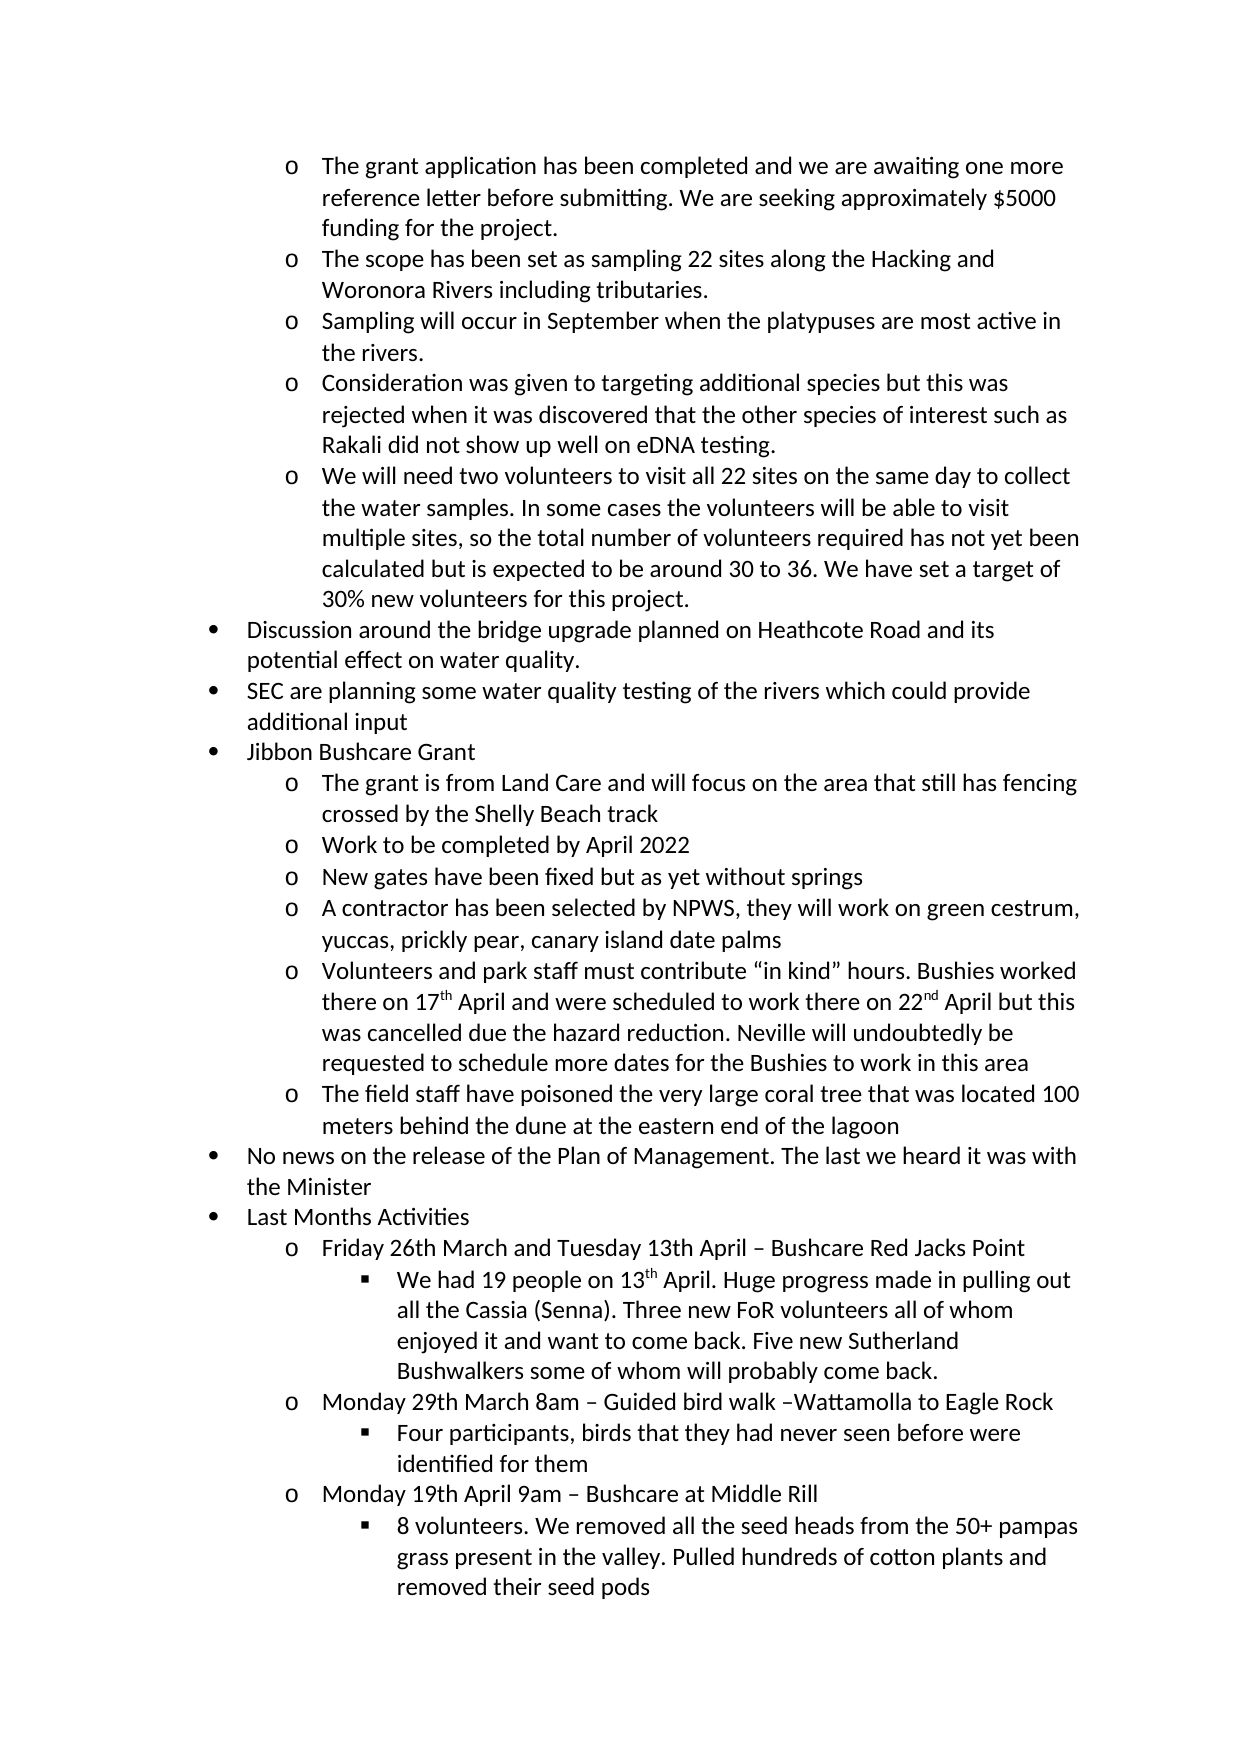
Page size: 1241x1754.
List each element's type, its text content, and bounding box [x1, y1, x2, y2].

list Monday 19th April 9am – Bushcare at Middle Rill [284, 1479, 1090, 1510]
list Friday 26th March and Tuesday 13th April – Bushcare Red Jacks Point [284, 1232, 1090, 1264]
list New gates have been fixed but as yet without springs [284, 861, 1090, 892]
list SEC are planning some water quality testing of the rivers which could provide additional input [209, 675, 1090, 736]
list No news on the release of the Plan of Management. The last we heard it was with the Minister [209, 1140, 1090, 1201]
list Discussion around the bridge upgrade planned on Heathcote Road and its potential effect on water quality. [209, 614, 1090, 675]
list We will need two volunteers to visit all 22 sites on the same day to collect the water samples. In some cases the volunteers will be able to visit multiple sites, so the total number of volunteers required has not yet been calculated but is expected to be around 30 to 36. We have set a target of 30% new volunteers for this project. [284, 460, 1090, 614]
list We had 19 people on 13th April. Huge progress made in pulling out all the Cassia (Senna). Three new FoR volunteers all of whom enjoyed it and want to come back. Five new Sutherland Bushwalkers some of whom will probably come back. [359, 1264, 1090, 1386]
list Jibbon Bushcare Grant [209, 736, 1090, 767]
list Volunteers and park staff must contribute “in kind” hours. Bushies worked there on 17th April and were scheduled to work there on 22nd April but this was cancelled due the hazard reduction. Neville will undoubtedly be requested to schedule more dates for the Bushies to work in this area [284, 955, 1090, 1078]
list Sampling will occur in September when the platypuses are most active in the rivers. [284, 305, 1090, 367]
list The scope has been set as sampling 22 sites along the Hacking and Woronora Rivers including tributaries. [284, 243, 1090, 305]
list The field staff have poisoned the very large coral tree that was located 100 meters behind the dune at the eastern end of the lagoon [284, 1078, 1090, 1140]
list A contractor has been selected by NPWS, they will work on green cestrum, yuccas, prickly pear, canary island date palms [284, 892, 1090, 955]
list Work to be completed by April 2022 [284, 829, 1090, 861]
list 8 volunteers. We removed all the seed heads from the 50+ pampas grass present in the valley. Pulled hundreds of cotton plants and removed their seed pods [359, 1510, 1090, 1602]
list The grant application has been completed and we are awaiting one more reference letter before submitting. We are seeking approximately $5000 funding for the project. [284, 150, 1090, 243]
list Last Months Activities [209, 1201, 1090, 1232]
list The grant is from Land Care and will focus on the area that still has fencing crossed by the Shelly Beach track [284, 767, 1090, 829]
list Four participants, birds that they had never seen before were identified for them [359, 1418, 1090, 1479]
list Consideration was given to targeting additional species but this was rejected when it was discovered that the other species of interest such as Rakali did not show up well on eDNA testing. [284, 367, 1090, 460]
list Monday 29th March 8am – Guided bird walk –Wattamolla to Eagle Rock [284, 1386, 1090, 1418]
